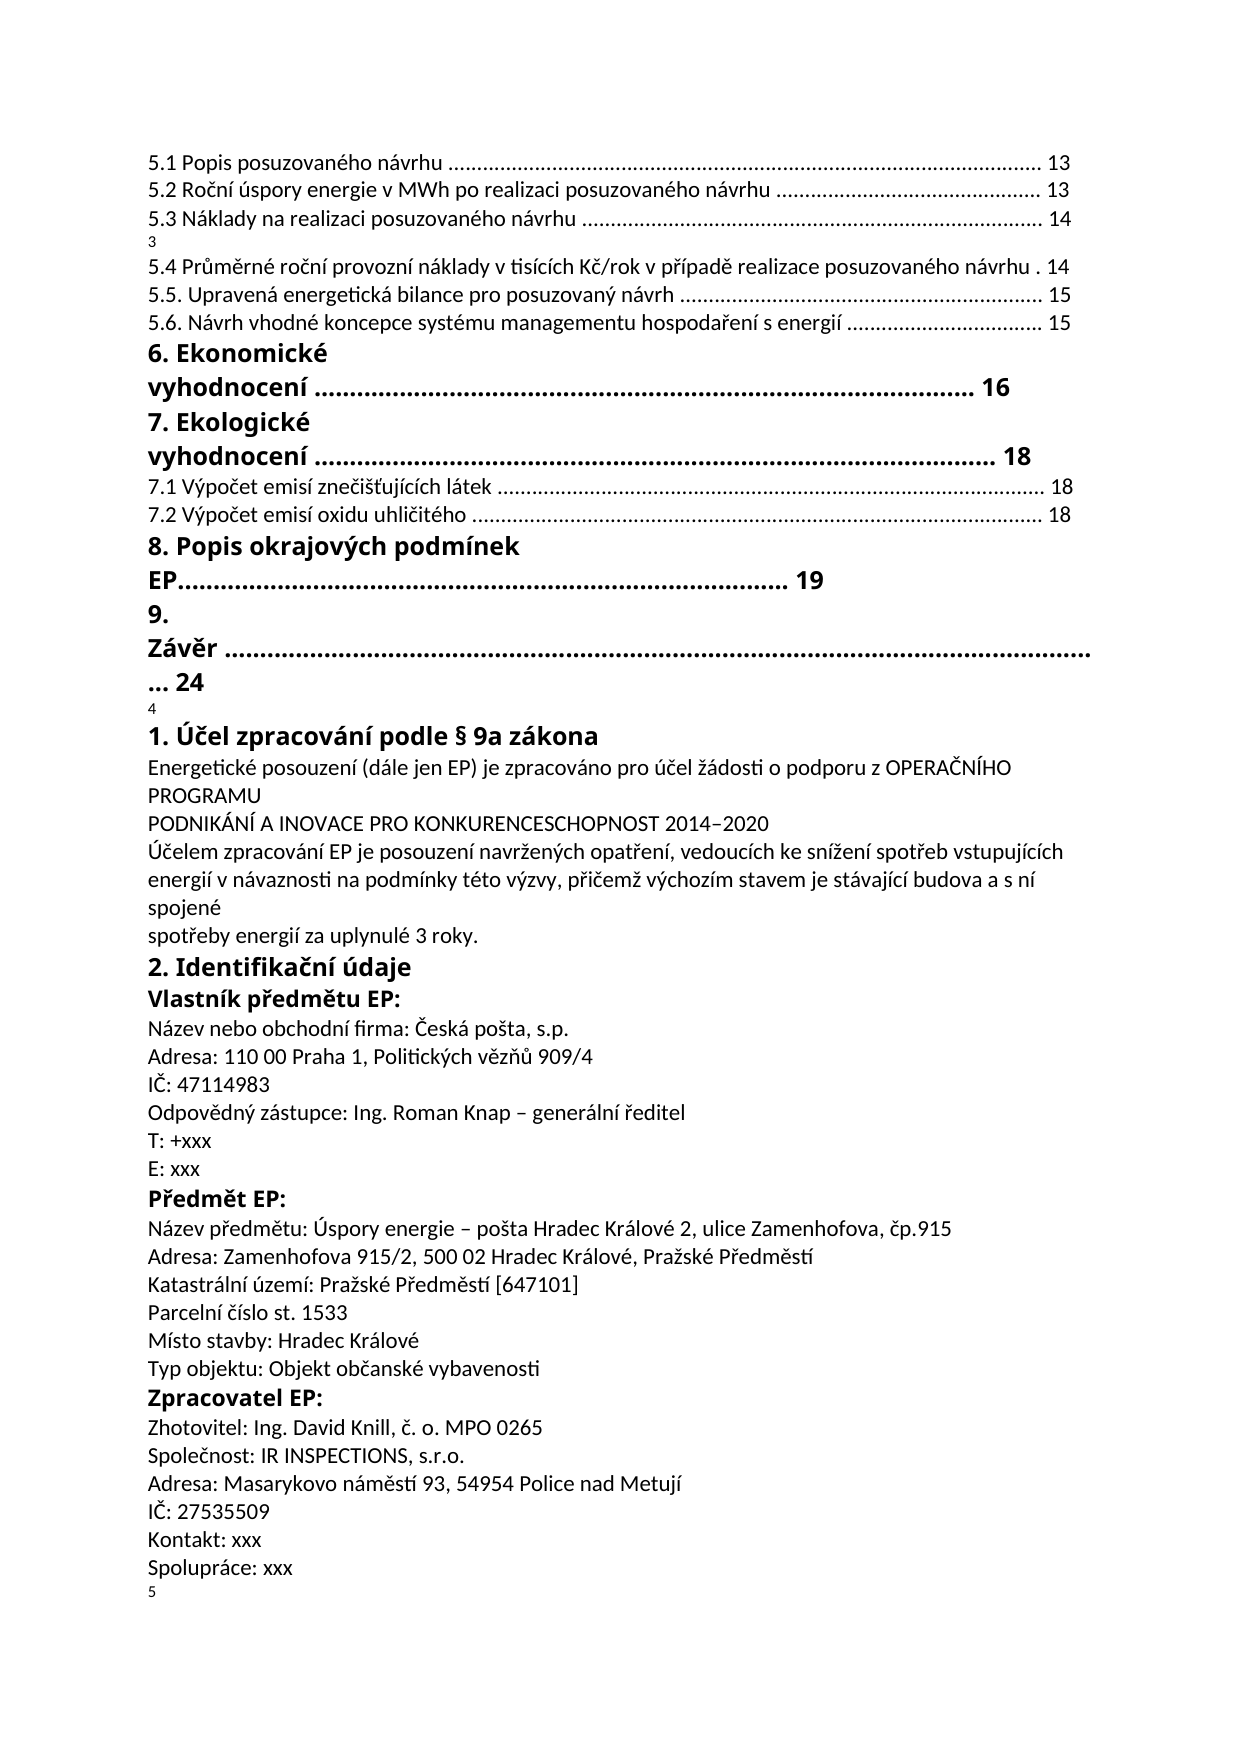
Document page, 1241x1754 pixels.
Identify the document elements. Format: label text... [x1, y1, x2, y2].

text Adresa: Masarykovo náměstí 93, 54954 Police nad Metují [148, 1469, 1093, 1497]
text 1. Účel zpracování podle § 9a zákona [148, 719, 1093, 753]
text 6. Ekonomické vyhodnocení ............................................................................................. 16 [148, 336, 1093, 404]
text 5.6. Návrh vhodné koncepce systému managementu hospodaření s energií .................................. 15 [148, 308, 1093, 336]
text spotřeby energií za uplynulé 3 roky. [148, 921, 1093, 949]
text E: xxx [148, 1154, 1093, 1183]
text 7. Ekologické vyhodnocení ................................................................................................ 18 [148, 404, 1093, 472]
text Společnost: IR INSPECTIONS, s.r.o. [148, 1441, 1093, 1469]
text 4 [148, 699, 1093, 719]
text 7.1 Výpočet emisí znečišťujících látek ............................................................................................... 18 [148, 472, 1093, 500]
text Spolupráce: xxx [148, 1553, 1093, 1581]
text Místo stavby: Hradec Králové [148, 1326, 1093, 1354]
text Účelem zpracování EP je posouzení navržených opatření, vedoucích ke snížení spotřeb vstupujících [148, 837, 1093, 865]
text 5.2 Roční úspory energie v MWh po realizaci posuzovaného návrhu .............................................. 13 [148, 176, 1093, 204]
text 5.1 Popis posuzovaného návrhu ....................................................................................................... 13 [148, 148, 1093, 176]
text 8. Popis okrajových podmínek EP...................................................................................... 19 [148, 528, 1093, 596]
text Parcelní číslo st. 1533 [148, 1298, 1093, 1326]
text 5 [148, 1581, 1093, 1602]
text Adresa: 110 00 Praha 1, Politických vězňů 909/4 [148, 1042, 1093, 1071]
text PODNIKÁNÍ A INOVACE PRO KONKURENCESCHOPNOST 2014–2020 [148, 809, 1093, 837]
text Název nebo obchodní firma: Česká pošta, s.p. [148, 1014, 1093, 1042]
text Vlastník předmětu EP: [148, 983, 1093, 1014]
text Adresa: Zamenhofova 915/2, 500 02 Hradec Králové, Pražské Předměstí [148, 1242, 1093, 1270]
text 5.3 Náklady na realizaci posuzovaného návrhu ................................................................................ 14 [148, 204, 1093, 232]
text 3 [148, 232, 1093, 252]
text Předmět EP: [148, 1183, 1093, 1214]
text Katastrální území: Pražské Předměstí [647101] [148, 1270, 1093, 1298]
text 7.2 Výpočet emisí oxidu uhličitého ................................................................................................... 18 [148, 500, 1093, 528]
text energií v návaznosti na podmínky této výzvy, přičemž výchozím stavem je stávající budova a s ní spojené [148, 865, 1093, 921]
text 5.4 Průměrné roční provozní náklady v tisících Kč/rok v případě realizace posuzovaného návrhu . 14 [148, 252, 1093, 280]
text Typ objektu: Objekt občanské vybavenosti [148, 1354, 1093, 1382]
text 9. Závěr ............................................................................................................................. 24 [148, 596, 1093, 699]
text Energetické posouzení (dále jen EP) je zpracováno pro účel žádosti o podporu z OPERAČNÍHO PROGRAMU [148, 753, 1093, 809]
text IČ: 47114983 [148, 1071, 1093, 1098]
text Název předmětu: Úspory energie – pošta Hradec Králové 2, ulice Zamenhofova, čp.915 [148, 1214, 1093, 1242]
text IČ: 27535509 [148, 1497, 1093, 1525]
text Kontakt: xxx [148, 1525, 1093, 1553]
text 5.5. Upravená energetická bilance pro posuzovaný návrh ............................................................... 15 [148, 280, 1093, 308]
text Zhotovitel: Ing. David Knill, č. o. MPO 0265 [148, 1413, 1093, 1441]
text 2. Identifikační údaje [148, 949, 1093, 983]
text Zpracovatel EP: [148, 1382, 1093, 1413]
text Odpovědný zástupce: Ing. Roman Knap – generální ředitel [148, 1098, 1093, 1127]
text T: +xxx [148, 1127, 1093, 1154]
